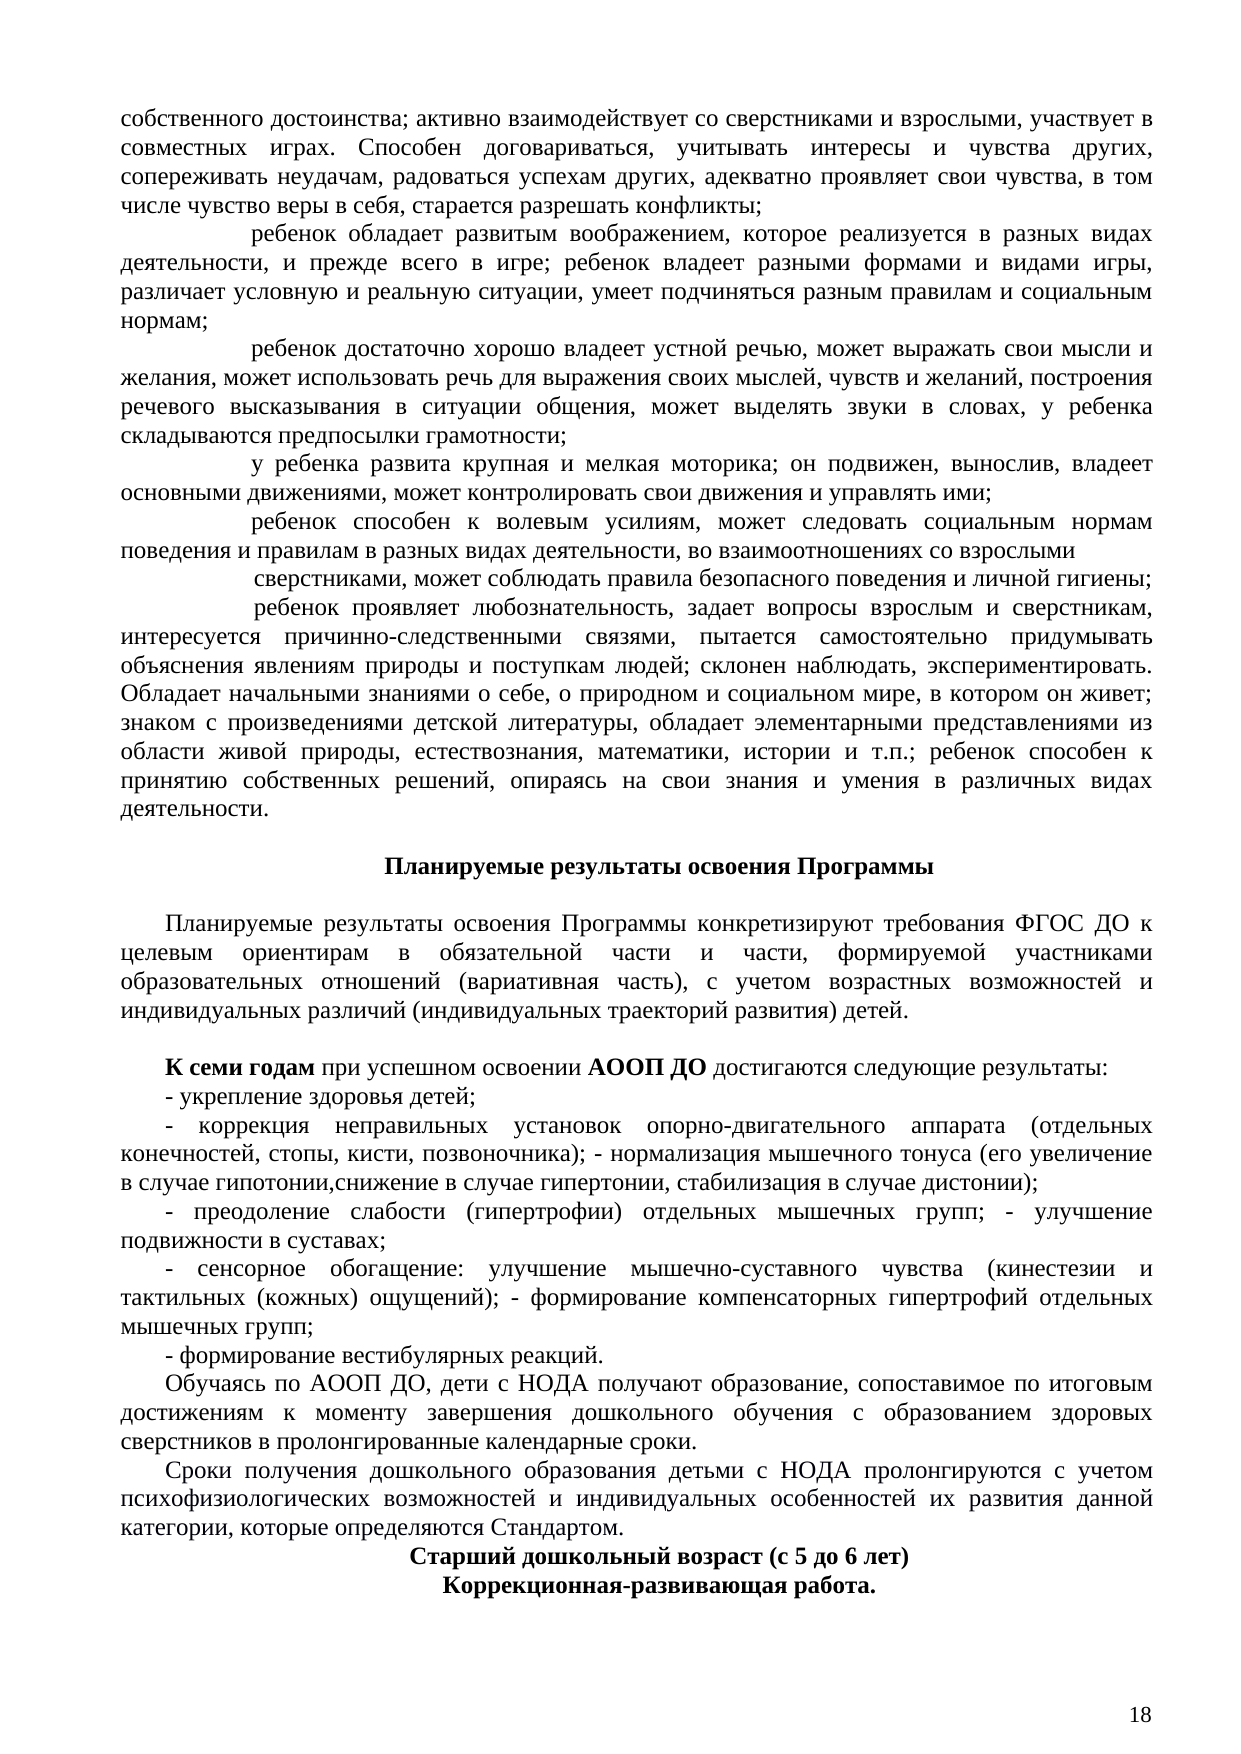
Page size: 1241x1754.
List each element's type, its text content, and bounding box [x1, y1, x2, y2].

list ребенок достаточно хорошо владеет устной речью, может выражать свои мысли и желания, может использовать речь для выражения своих мыслей, чувств и желаний, построения речевого высказывания в ситуации общения, может выделять звуки в словах, у ребенка складываются предпосылки грамотности; [120, 333, 1154, 448]
text Планируемые результаты освоения Программы конкретизируют требования ФГОС ДО к целевым ориентирам в обязательной части и части, формируемой участниками образовательных отношений (вариативная часть), с учетом возрастных возможностей и индивидуальных различий (индивидуальных траекторий развития) детей. [120, 908, 1154, 1023]
list ребенок проявляет любознательность, задает вопросы взрослым и сверстникам, интересуется причинно-следственными связями, пытается самостоятельно придумывать объяснения явлениям природы и поступкам людей; склонен наблюдать, экспериментировать. Обладает начальными знаниями о себе, о природном и социальном мире, в котором он живет; знаком с произведениями детской литературы, обладает элементарными представлениями из области живой природы, естествознания, математики, истории и т.п.; ребенок способен к принятию собственных решений, опираясь на свои знания и умения в различных видах деятельности. [120, 592, 1154, 822]
text - укрепление здоровья детей; [120, 1081, 1154, 1110]
text - преодоление слабости (гипертрофии) отдельных мышечных групп; - улучшение подвижности в суставах; [120, 1196, 1154, 1253]
list ребенок способен к волевым усилиям, может следовать социальным нормам поведения и правилам в разных видах деятельности, во взаимоотношениях со взрослыми [120, 506, 1154, 563]
text Планируемые результаты освоения Программы [120, 851, 1154, 880]
text Обучаясь по АООП ДО, дети с НОДА получают образование, сопоставимое по итоговым достижениям к моменту завершения дошкольного обучения с образованием здоровых сверстников в пролонгированные календарные сроки. [120, 1368, 1154, 1455]
text - формирование вестибулярных реакций. [120, 1340, 1154, 1368]
list сверстниками, может соблюдать правила безопасного поведения и личной гигиены; [120, 563, 1154, 592]
list у ребенка развита крупная и мелкая моторика; он подвижен, вынослив, владеет основными движениями, может контролировать свои движения и управлять ими; [120, 448, 1154, 506]
text Коррекционная-развивающая работа. [120, 1570, 1154, 1598]
list ребенок обладает развитым воображением, которое реализуется в разных видах деятельности, и прежде всего в игре; ребенок владеет разными формами и видами игры, различает условную и реальную ситуации, умеет подчиняться разным правилам и социальным нормам; [120, 218, 1154, 333]
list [120, 103, 1154, 218]
text Сроки получения дошкольного образования детьми с НОДА пролонгируются с учетом психофизиологических возможностей и индивидуальных особенностей их развития данной категории, которые определяются Стандартом. [120, 1455, 1154, 1541]
text К семи годам при успешном освоении АООП ДО достигаются следующие результаты: [120, 1052, 1154, 1081]
text Старший дошкольный возраст (с 5 до 6 лет) [120, 1541, 1154, 1570]
text - коррекция неправильных установок опорно-двигательного аппарата (отдельных конечностей, стопы, кисти, позвоночника); - нормализация мышечного тонуса (его увеличение в случае гипотонии,снижение в случае гипертонии, стабилизация в случае дистонии); [120, 1110, 1154, 1196]
text - сенсорное обогащение: улучшение мышечно-суставного чувства (кинестезии и тактильных (кожных) ощущений); - формирование компенсаторных гипертрофий отдельных мышечных групп; [120, 1253, 1154, 1340]
